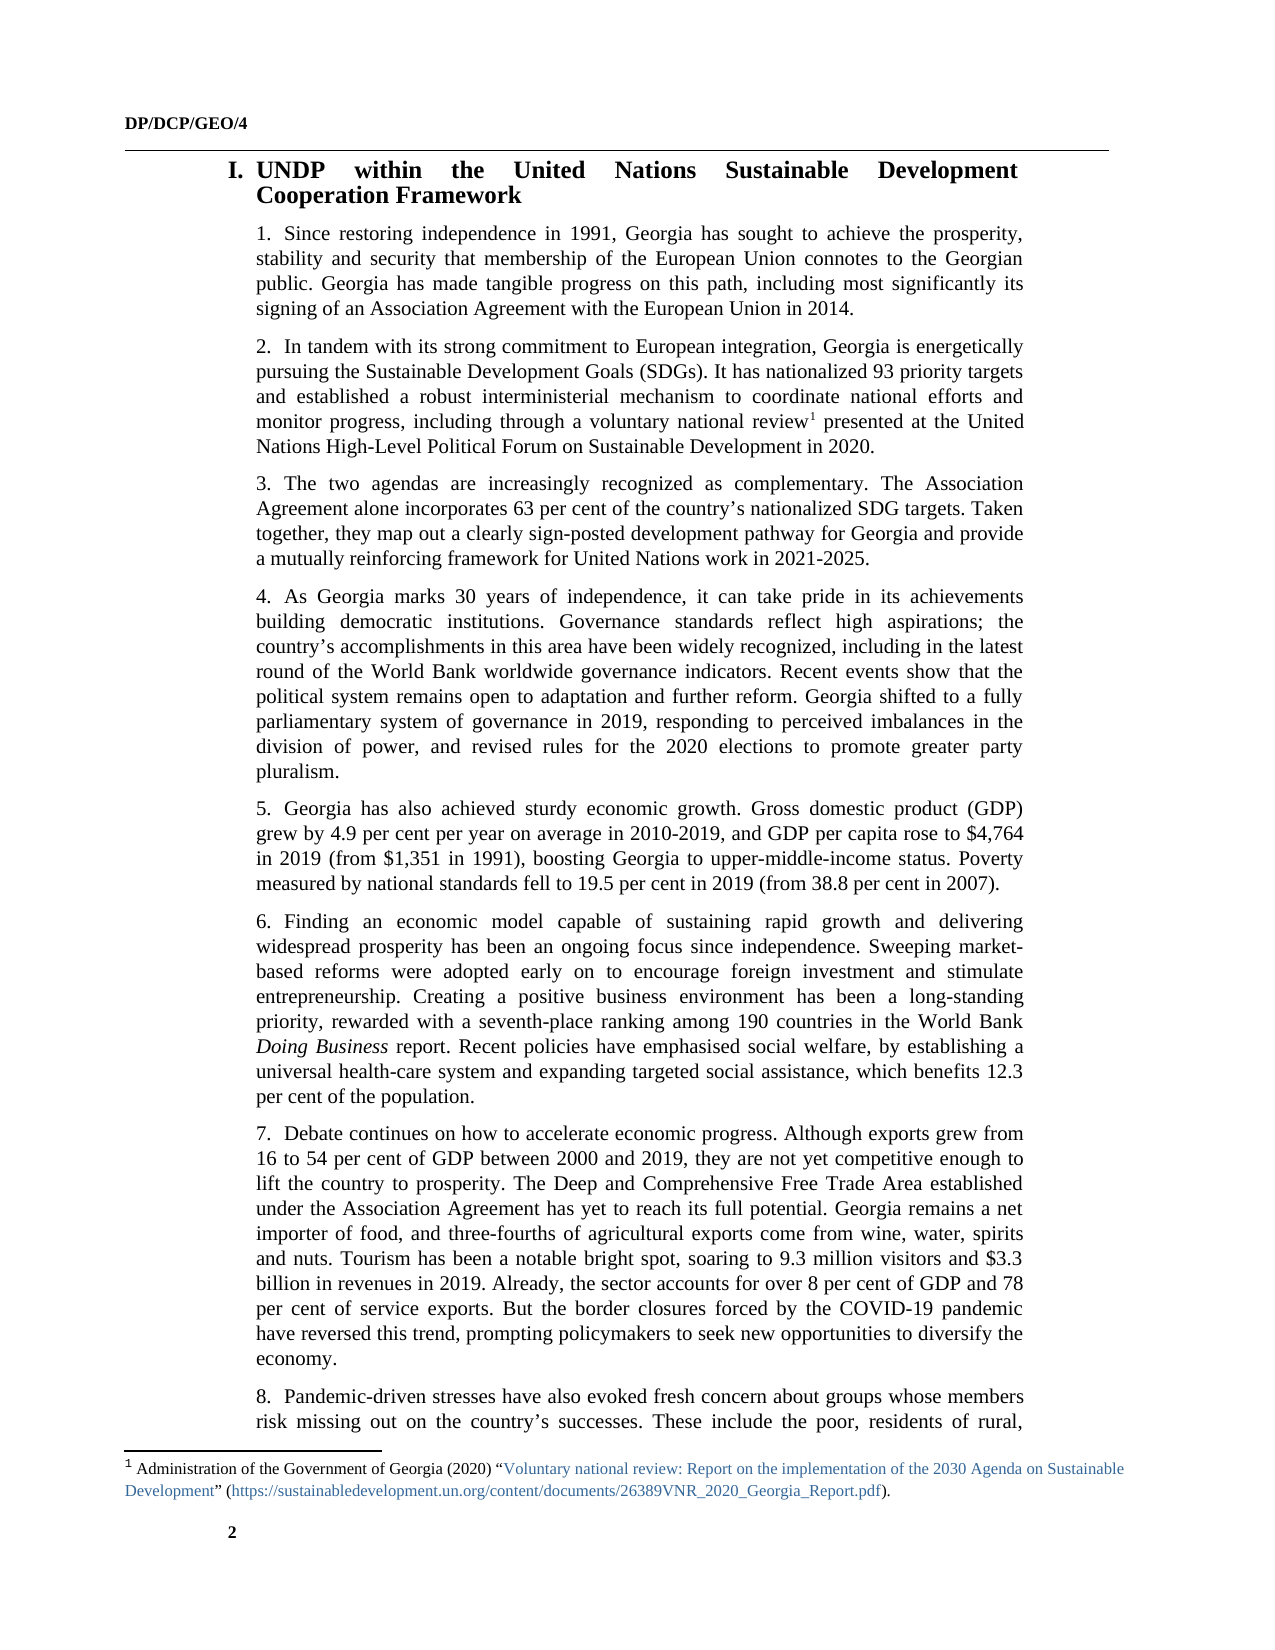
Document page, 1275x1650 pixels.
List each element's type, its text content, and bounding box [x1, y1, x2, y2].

list Since restoring independence in 1991, Georgia has sought to achieve the prosperity, stability and security that membership of the European Union connotes to the Georgian public. Georgia has made tangible progress on this path, including most significantly its signing of an Association Agreement with the European Union in 2014. [256, 221, 1024, 321]
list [256, 1383, 1024, 1433]
list The two agendas are increasingly recognized as complementary. The Association Agreement alone incorporates 63 per cent of the country’s nationalized SDG targets. Taken together, they map out a clearly sign-posted development pathway for Georgia and provide a mutually reinforcing framework for United Nations work in 2021-2025. [256, 471, 1024, 571]
list Georgia has also achieved sturdy economic growth. Gross domestic product (GDP) grew by 4.9 per cent per year on average in 2010-2019, and GDP per capita rose to $4,764 in 2019 (from $1,351 in 1991), boosting Georgia to upper-middle-income status. Poverty measured by national standards fell to 19.5 per cent in 2019 (from 38.8 per cent in 2007). [256, 796, 1024, 896]
list Debate continues on how to accelerate economic progress. Although exports grew from 16 to 54 per cent of GDP between 2000 and 2019, they are not yet competitive enough to lift the country to prosperity. The Deep and Comprehensive Free Trade Area established under the Association Agreement has yet to reach its full potential. Georgia remains a net importer of food, and three-fourths of agricultural exports come from wine, water, spirits and nuts. Tourism has been a notable bright spot, soaring to 9.3 million visitors and $3.3 billion in revenues in 2019. Already, the sector accounts for over 8 per cent of GDP and 78 per cent of service exports. But the border closures forced by the COVID-19 pandemic have reversed this trend, prompting policymakers to seek new opportunities to diversify the economy. [256, 1121, 1024, 1371]
subtitle UNDP within the United Nations Sustainable Development Cooperation Framework [228, 158, 1018, 208]
list As Georgia marks 30 years of independence, it can take pride in its achievements building democratic institutions. Governance standards reflect high aspirations; the country’s accomplishments in this area have been widely recognized, including in the latest round of the World Bank worldwide governance indicators. Recent events show that the political system remains open to adaptation and further reform. Georgia shifted to a fully parliamentary system of governance in 2019, responding to perceived imbalances in the division of power, and revised rules for the 2020 elections to promote greater party pluralism. [256, 583, 1024, 783]
list In tandem with its strong commitment to European integration, Georgia is energetically pursuing the Sustainable Development Goals (SDGs). It has nationalized 93 priority targets and established a robust interministerial mechanism to coordinate national efforts and monitor progress, including through a voluntary national review presented at the United Nations High-Level Political Forum on Sustainable Development in 2020. [256, 333, 1024, 458]
list Finding an economic model capable of sustaining rapid growth and delivering widespread prosperity has been an ongoing focus since independence. Sweeping market-based reforms were adopted early on to encourage foreign investment and stimulate entrepreneurship. Creating a positive business environment has been a long-standing priority, rewarded with a seventh-place ranking among 190 countries in the World Bank Doing Business report. Recent policies have emphasised social welfare, by establishing a universal health-care system and expanding targeted social assistance, which benefits 12.3 per cent of the population. [256, 908, 1024, 1108]
